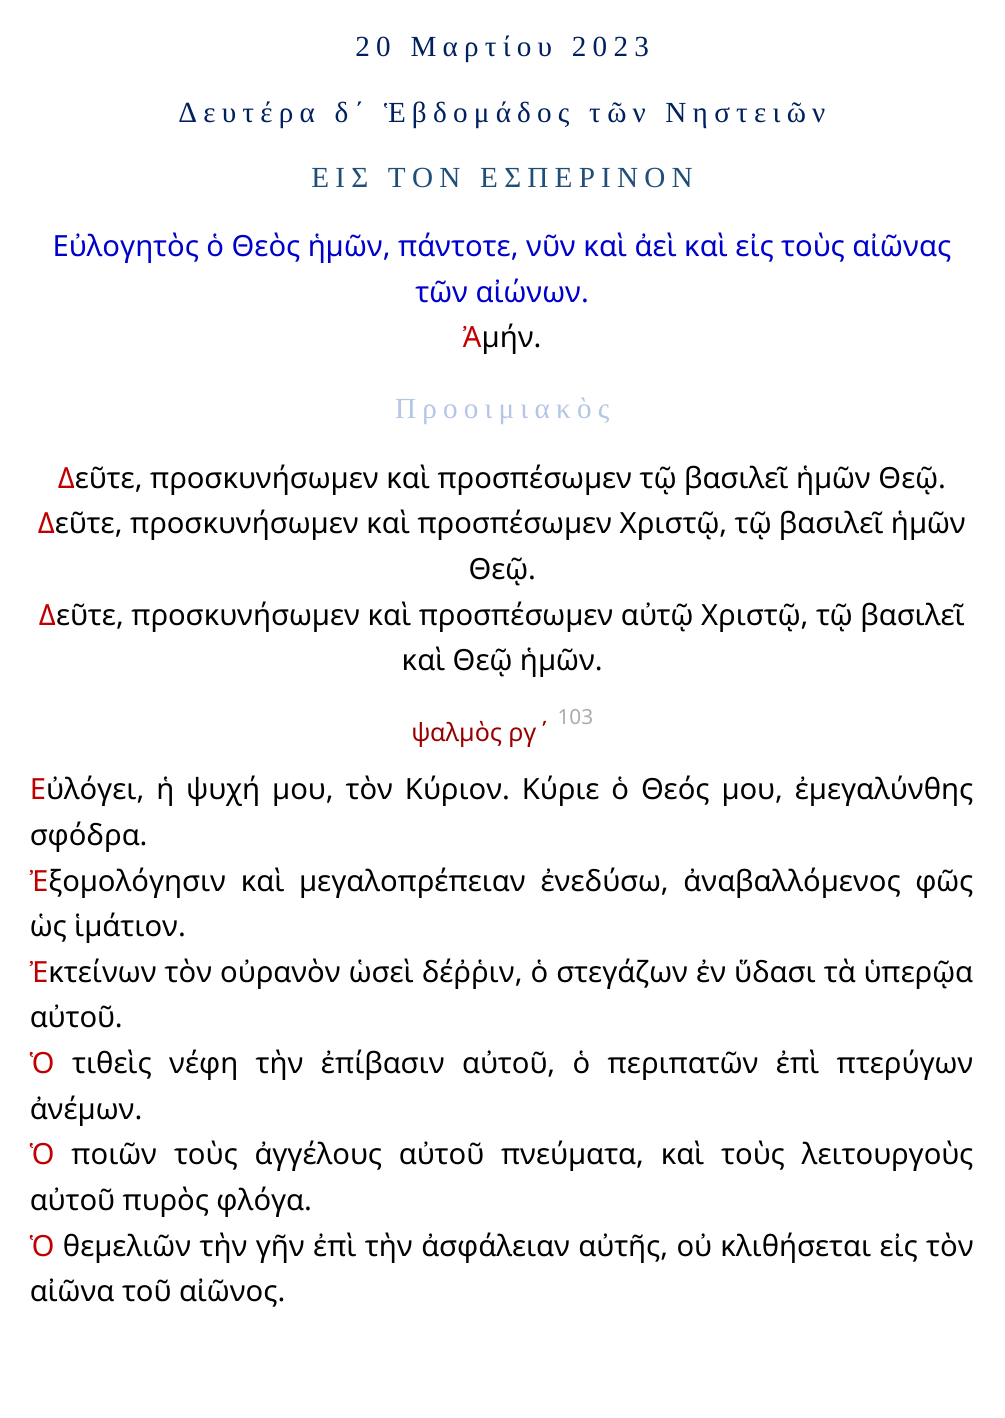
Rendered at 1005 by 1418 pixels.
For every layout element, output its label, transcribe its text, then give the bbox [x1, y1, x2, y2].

title Δευτέρα δ΄ Ἑβδομάδος τῶν Νηστειῶν [29, 95, 974, 128]
subtitle Προοιμιακὸς [29, 392, 974, 425]
text Δεῦτε, προσκυνήσωμεν καὶ προσπέσωμεν Χριστῷ, τῷ βασιλεῖ ἡμῶν Θεῷ. [29, 502, 974, 588]
text Δεῦτε, προσκυνήσωμεν καὶ προσπέσωμεν τῷ βασιλεῖ ἡμῶν Θεῷ. [29, 457, 974, 497]
title 20 Μαρτίου 2023 [29, 29, 974, 63]
text Ἀμήν. [29, 317, 974, 356]
text Εὐλογητὸς ὁ Θεὸς ἡμῶν, πάντοτε, νῦν καὶ ἀεὶ καὶ εἰς τοὺς αἰῶνας τῶν αἰώνων. [29, 226, 974, 311]
text Ὁ τιθεὶς νέφη τὴν ἐπίβασιν αὐτοῦ, ὁ περιπατῶν ἐπὶ πτερύγων ἀνέμων. [29, 1042, 974, 1128]
text Ἐκτείνων τὸν οὐρανὸν ὡσεὶ δέῤῥιν, ὁ στεγάζων ἐν ὕδασι τὰ ὑπερῷα αὐτοῦ. [29, 951, 974, 1036]
text Εὐλόγει, ἡ ψυχή μου, τὸν Κύριον. Κύριε ὁ Θεός μου, ἐμεγαλύνθης σφόδρα. [29, 769, 974, 854]
text Ὁ ποιῶν τοὺς ἀγγέλους αὐτοῦ πνεύματα, καὶ τοὺς λειτουργοὺς αὐτοῦ πυρὸς φλόγα. [29, 1134, 974, 1219]
text Δεῦτε, προσκυνήσωμεν καὶ προσπέσωμεν αὐτῷ Χριστῷ, τῷ βασιλεῖ καὶ Θεῷ ἡμῶν. [29, 594, 974, 679]
text ψαλμὸς ργ΄ 103 [29, 697, 974, 748]
text Ἐξομολόγησιν καὶ μεγαλοπρέπειαν ἐνεδύσω, ἀναβαλλόμενος φῶς ὡς ἱμάτιον. [29, 860, 974, 945]
subtitle ΕΙΣ ΤΟΝ ΕΣΠΕΡΙΝΟΝ [29, 160, 974, 194]
text Ὁ θεμελιῶν τὴν γῆν ἐπὶ τὴν ἀσφάλειαν αὐτῆς, οὐ κλιθήσεται εἰς τὸν αἰῶνα τοῦ αἰῶνος. [29, 1225, 974, 1310]
